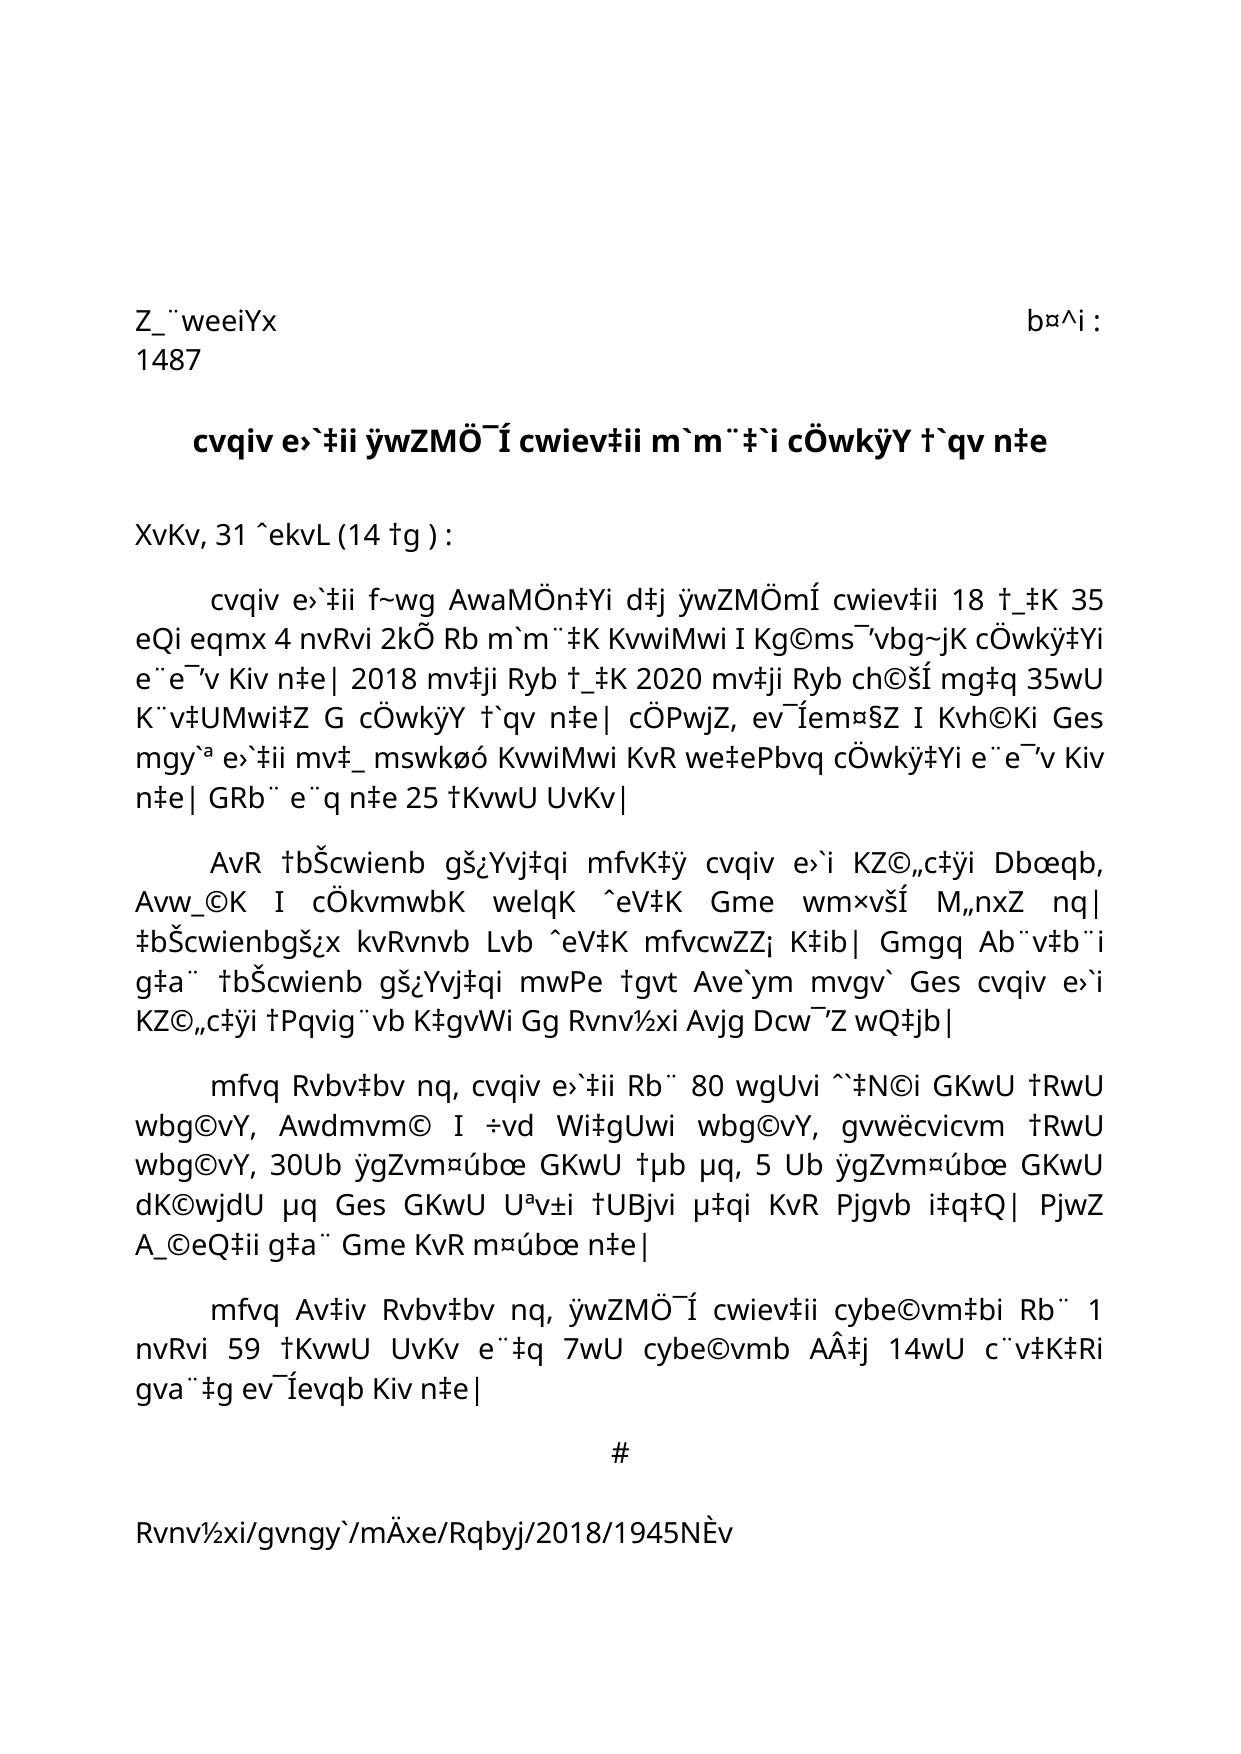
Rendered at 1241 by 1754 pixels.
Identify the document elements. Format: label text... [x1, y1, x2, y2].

text Z_¨weeiYx b¤^i : 1487 [135, 300, 1105, 379]
text XvKv, 31 ˆekvL (14 †g ) : [135, 514, 1105, 554]
text Rvnv½xi/gvngy`/mÄxe/Rqbyj/2018/1945NÈv [135, 1512, 1105, 1552]
text cvqiv e›`‡ii f~wg AwaMÖn‡Yi d‡j ÿwZMÖmÍ cwiev‡ii 18 †_‡K 35 eQi eqmx 4 nvRvi 2kÕ Rb m`m¨‡K KvwiMwi I Kg©ms¯’vbg~jK cÖwkÿ‡Yi e¨e¯’v Kiv n‡e| 2018 mv‡ji Ryb †_‡K 2020 mv‡ji Ryb ch©šÍ mg‡q 35wU K¨v‡UMwi‡Z G cÖwkÿY †`qv n‡e| cÖPwjZ, ev¯Íem¤§Z I Kvh©Ki Ges mgy`ª e›`‡ii mv‡_ mswkøó KvwiMwi KvR we‡ePbvq cÖwkÿ‡Yi e¨e¯’v Kiv n‡e| GRb¨ e¨q n‡e 25 †KvwU UvKv| [135, 579, 1105, 817]
text # [135, 1433, 1105, 1472]
text cvqiv e›`‡ii ÿwZMÖ¯Í cwiev‡ii m`m¨‡`i cÖwkÿY †`qv n‡e [135, 419, 1105, 462]
text AvR †bŠcwienb gš¿Yvj‡qi mfvK‡ÿ cvqiv e›`i KZ©„c‡ÿi Dbœqb, Avw_©K I cÖkvmwbK welqK ˆeV‡K Gme wm×všÍ M„nxZ nq| ‡bŠcwienbgš¿x kvRvnvb Lvb ˆeV‡K mfvcwZZ¡ K‡ib| Gmgq Ab¨v‡b¨i g‡a¨ †bŠcwienb gš¿Yvj‡qi mwPe †gvt Ave`ym mvgv` Ges cvqiv e›`i KZ©„c‡ÿi †Pqvig¨vb K‡gvWi Gg Rvnv½xi Avjg Dcw¯’Z wQ‡jb| [135, 842, 1105, 1040]
text mfvq Rvbv‡bv nq, cvqiv e›`‡ii Rb¨ 80 wgUvi ˆ`‡N©i GKwU †RwU wbg©vY, Awdmvm© I ÷vd Wi‡gUwi wbg©vY, gvwëcvicvm †RwU wbg©vY, 30Ub ÿgZvm¤úbœ GKwU †µb µq, 5 Ub ÿgZvm¤úbœ GKwU dK©wjdU µq Ges GKwU Uªv±i †UBjvi µ‡qi KvR Pjgvb i‡q‡Q| PjwZ A_©eQ‡ii g‡a¨ Gme KvR m¤úbœ n‡e| [135, 1065, 1105, 1264]
text mfvq Av‡iv Rvbv‡bv nq, ÿwZMÖ¯Í cwiev‡ii cybe©vm‡bi Rb¨ 1 nvRvi 59 †KvwU UvKv e¨‡q 7wU cybe©vmb AÂ‡j 14wU c¨v‡K‡Ri gva¨‡g ev¯Íevqb Kiv n‡e| [135, 1289, 1105, 1408]
